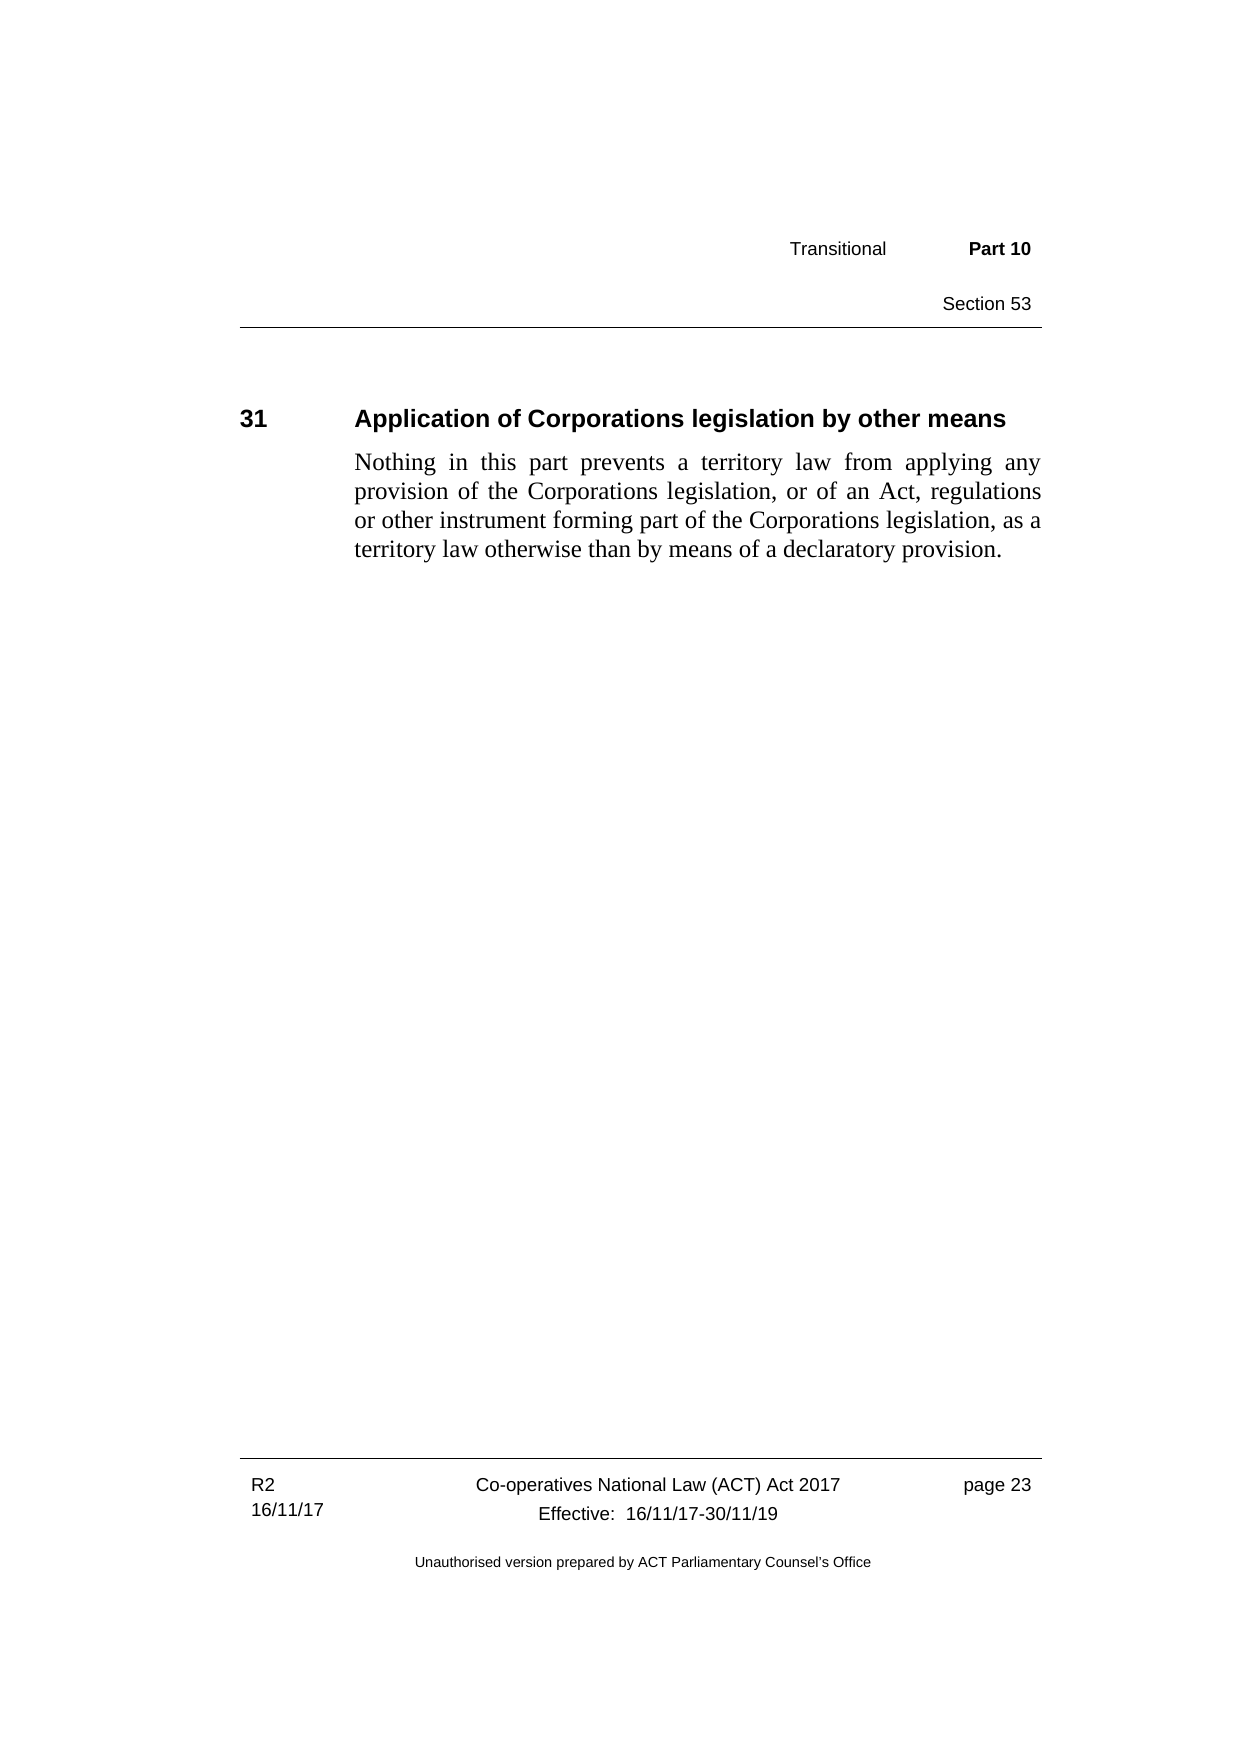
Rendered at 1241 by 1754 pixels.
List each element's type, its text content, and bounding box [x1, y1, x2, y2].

text Nothing in this part prevents a territory law from applying any provision of the Corporations legislation, or of an Act, regulations or other instrument forming part of the Corporations legislation, as a territory law otherwise than by means of a declaratory provision. [354, 447, 1042, 562]
text 31 Application of Corporations legislation by other means [239, 404, 1042, 433]
